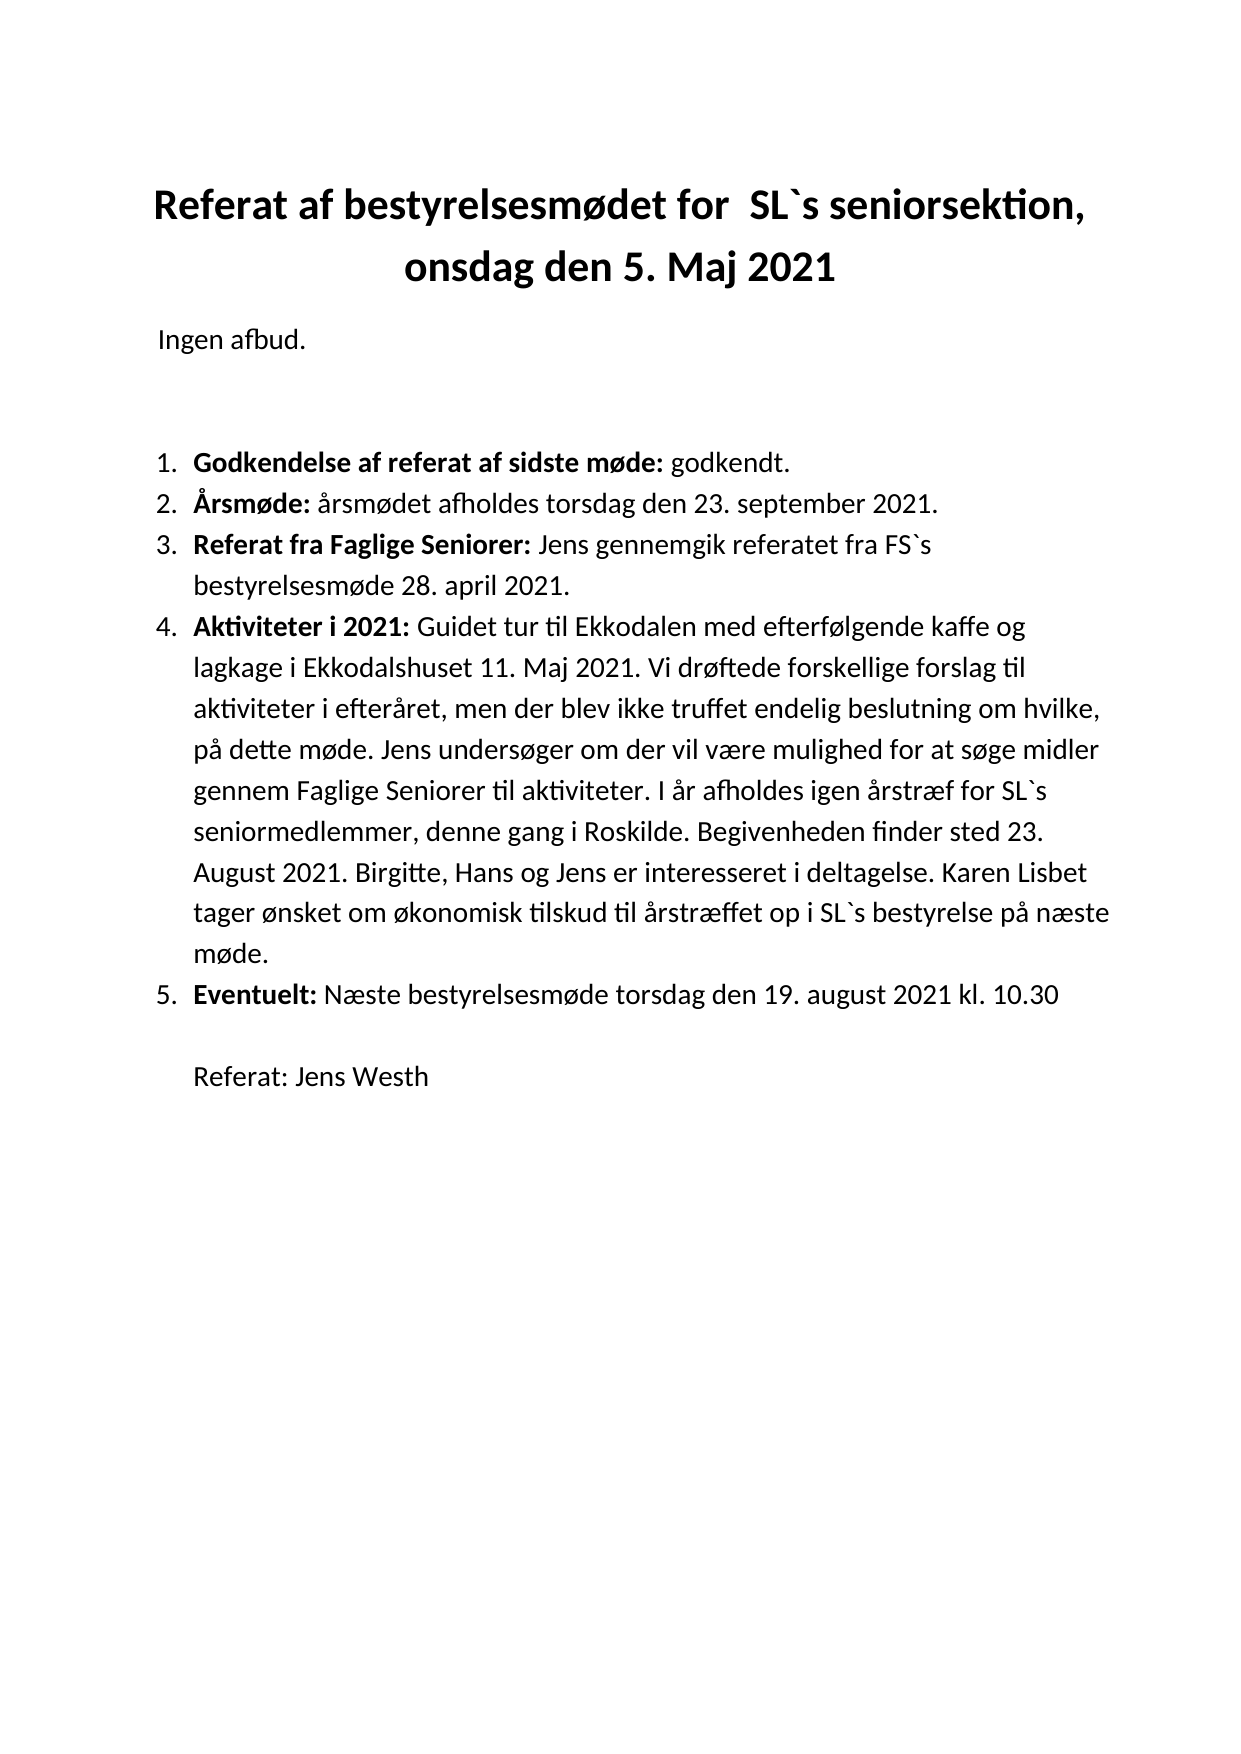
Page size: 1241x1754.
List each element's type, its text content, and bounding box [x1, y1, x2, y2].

text Referat af bestyrelsesmødet for SL`s seniorsektion, onsdag den 5. Maj 2021 [118, 177, 1122, 292]
list Årsmøde: årsmødet afholdes torsdag den 23. september 2021. [156, 485, 1122, 521]
list Referat: Jens Westh [193, 1058, 1122, 1094]
list Referat fra Faglige Seniorer: Jens gennemgik referatet fra FS`s bestyrelsesmøde 28. april 2021. [156, 526, 1122, 603]
list Eventuelt: Næste bestyrelsesmøde torsdag den 19. august 2021 kl. 10.30 [156, 976, 1122, 1012]
text Ingen afbud. [118, 321, 1122, 356]
list Aktiviteter i 2021: Guidet tur til Ekkodalen med efterfølgende kaffe og lagkage i Ekkodalshuset 11. Maj 2021. Vi drøftede forskellige forslag til aktiviteter i efteråret, men der blev ikke truffet endelig beslutning om hvilke, på dette møde. Jens undersøger om der vil være mulighed for at søge midler gennem Faglige Seniorer til aktiviteter. I år afholdes igen årstræf for SL`s seniormedlemmer, denne gang i Roskilde. Begivenheden finder sted 23. August 2021. Birgitte, Hans og Jens er interesseret i deltagelse. Karen Lisbet tager ønsket om økonomisk tilskud til årstræffet op i SL`s bestyrelse på næste møde. [156, 608, 1122, 971]
list Godkendelse af referat af sidste møde: godkendt. [156, 444, 1122, 480]
